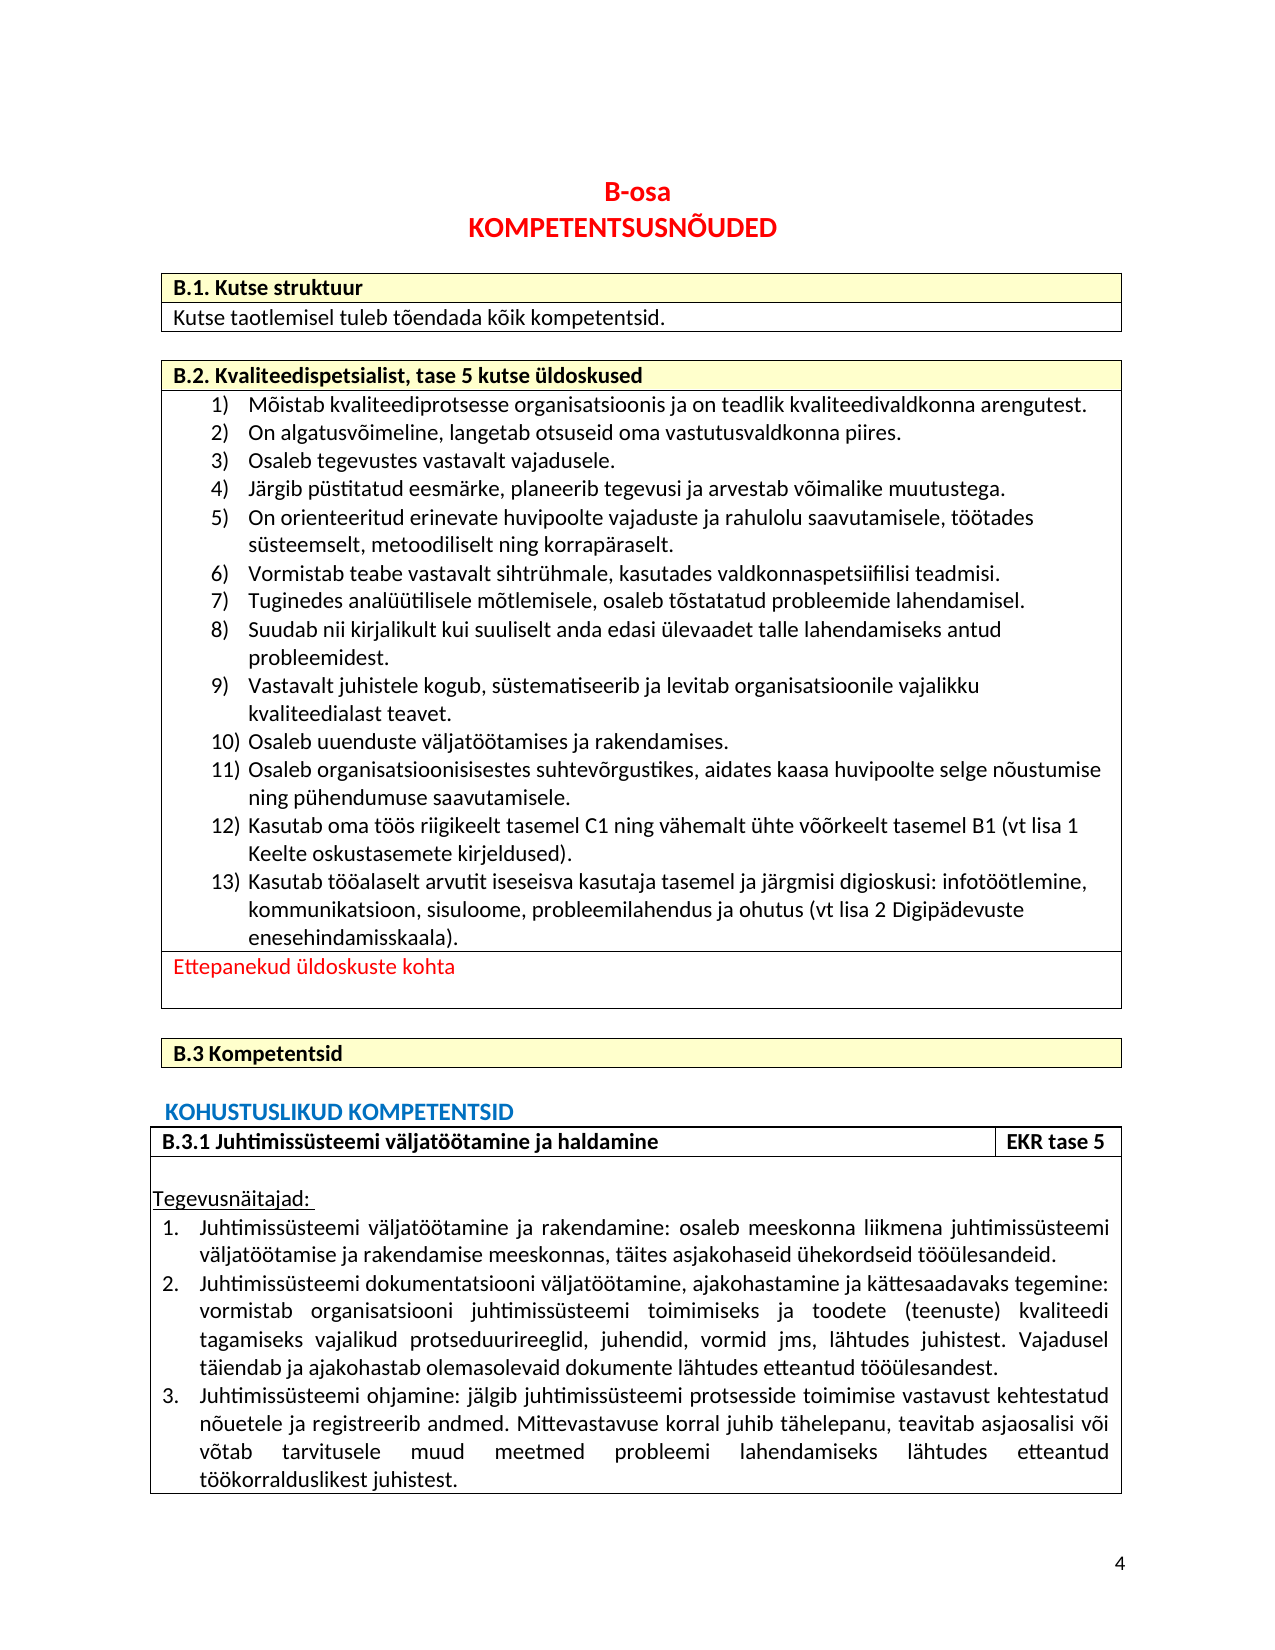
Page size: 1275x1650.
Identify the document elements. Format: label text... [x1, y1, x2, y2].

table_header B.1. Kutse struktuur [162, 274, 1121, 302]
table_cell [151, 1157, 1121, 1493]
table_cell Mõistab kvaliteediprotsesse organisatsioonis ja on teadlik kvaliteedivaldkonna arengutest. On algatusvõimeline, langetab otsuseid oma vastutusvaldkonna piires. Osaleb tegevustes vastavalt vajadusele. Järgib püstitatud eesmärke, planeerib tegevusi ja arvestab võimalike muutustega. On orienteeritud erinevate huvipoolte vajaduste ja rahulolu saavutamisele, töötades süsteemselt, metoodiliselt ning korrapäraselt. Vormistab teabe vastavalt sihtrühmale, kasutades valdkonnaspetsiifilisi teadmisi. Tuginedes analüütilisele mõtlemisele, osaleb tõstatatud probleemide lahendamisel. Suudab nii kirjalikult kui suuliselt anda edasi ülevaadet talle lahendamiseks antud probleemidest. Vastavalt juhistele kogub, süstematiseerib ja levitab organisatsioonile vajalikku kvaliteedialast teavet. Osaleb uuenduste väljatöötamises ja rakendamises. Osaleb organisatsioonisisestes suhtevõrgustikes, aidates kaasa huvipoolte selge nõustumise ning pühendumuse saavutamisele. Kasutab oma töös riigikeelt tasemel C1 ning vähemalt ühte võõrkeelt tasemel B1 (vt lisa 1 Keelte oskustasemete kirjeldused). Kasutab tööalaselt arvutit iseseisva kasutaja tasemel ja järgmisi digioskusi: infotöötlemine, kommunikatsioon, sisuloome, probleemilahendus ja ohutus (vt lisa 2 Digipädevuste enesehindamisskaala). [162, 391, 1121, 951]
text B-osa [150, 173, 1125, 209]
table_header B.2. Kvaliteedispetsialist, tase 5 kutse üldoskused [162, 361, 1121, 389]
table_cell Ettepanekud üldoskuste kohta [162, 952, 1121, 1008]
table_cell Kutse taotlemisel tuleb tõendada kõik kompetentsid. [162, 303, 1121, 331]
text KOHUSTUSLIKUD KOMPETENTSID [165, 1096, 1125, 1126]
table_header EKR tase 5 [996, 1128, 1121, 1156]
table_header B.3.1 Juhtimissüsteemi väljatöötamine ja haldamine [151, 1128, 995, 1156]
text KOMPETENTSUSNÕUDED [120, 209, 1125, 244]
table_header B.3 Kompetentsid [162, 1039, 1121, 1067]
